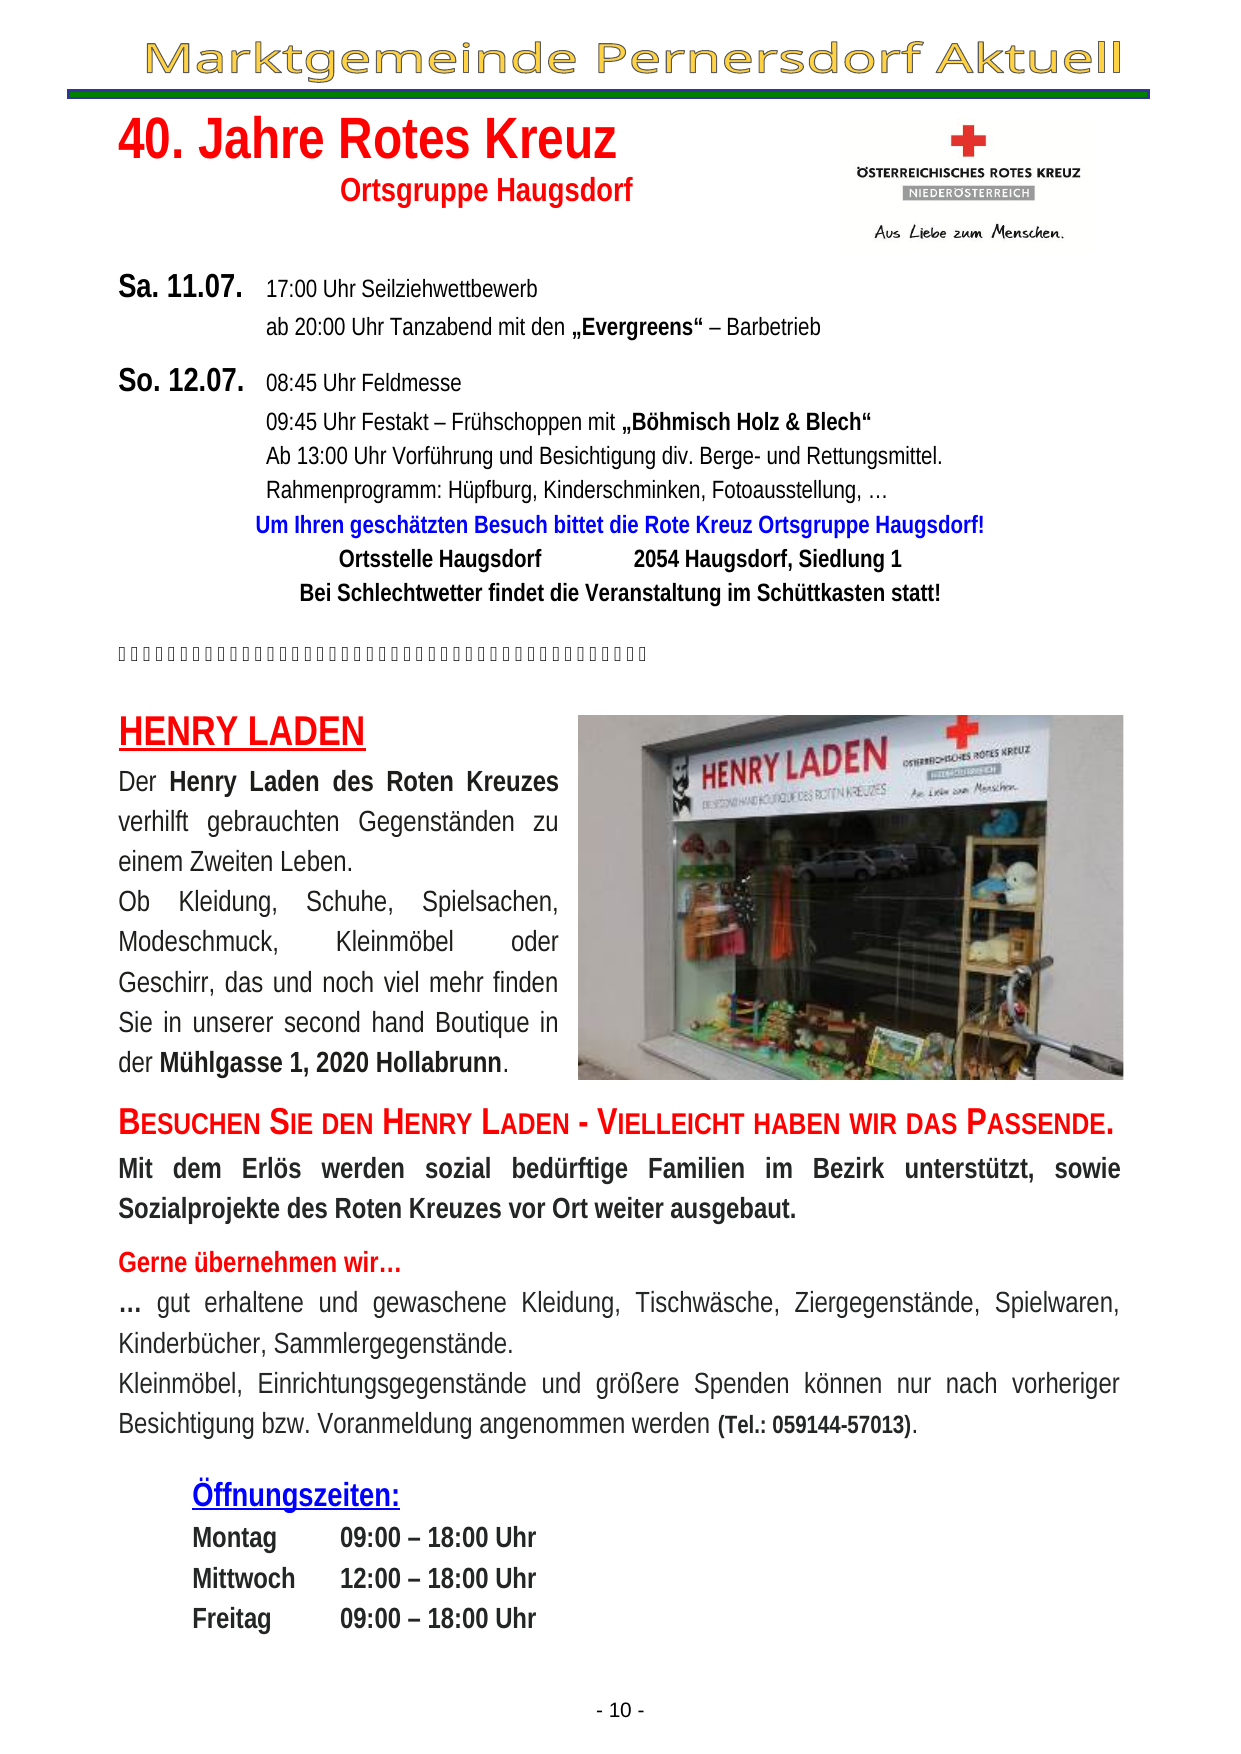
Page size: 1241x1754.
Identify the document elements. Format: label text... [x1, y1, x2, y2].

text 09:45 Uhr Festakt – Frühschoppen mit „Böhmisch Holz & Blech“ [192, 407, 1122, 435]
picture [578, 715, 1124, 1077]
text Um Ihren geschätzten Besuch bittet die Rote Kreuz Ortsgruppe Haugsdorf! [118, 510, 1122, 538]
text Ob Kleidung, Schuhe, Spielsachen, Modeschmuck, Kleinmöbel oder Geschirr, das und noch viel mehr finden Sie in unserer second hand Boutique in der Mühlgasse 1, 2020 Hollabrunn. [118, 884, 1122, 1078]
text Mit dem Erlös werden sozial bedürftige Familien im Bezirk unterstützt, sowie Sozialprojekte des Roten Kreuzes vor Ort weiter ausgebaut. [118, 1151, 1122, 1224]
text Bei Schlechtwetter findet die Veranstaltung im Schüttkasten statt! [118, 578, 1122, 607]
text Der Henry Laden des Roten Kreuzes verhilft gebrauchten Gegenständen zu einem Zweiten Leben. [118, 764, 578, 878]
text Freitag 09:00 – 18:00 Uhr [118, 1601, 1122, 1634]
text Ortsstelle Haugsdorf 2054 Haugsdorf, Siedlung 1 [118, 544, 1122, 573]
text Ortsgruppe Haugsdorf [266, 170, 1122, 209]
text Gerne übernehmen wir… [118, 1246, 1122, 1279]
text Besuchen Sie den Henry Laden - Vielleicht haben wir das Passende. [118, 1099, 1122, 1142]
text ab 20:00 Uhr Tanzabend mit den „Evergreens“ – Barbetrieb [192, 312, 1122, 341]
text Rahmenprogramm: Hüpfburg, Kinderschminken, Fotoausstellung, … [192, 475, 1122, 504]
text So. 12.07. 08:45 Uhr Feldmesse [118, 361, 1122, 399]
text Kleinmöbel, Einrichtungsgegenstände und größere Spenden können nur nach vorheriger Besichtigung bzw. Voranmeldung angenommen werden (Tel.: 059144-57013). [118, 1366, 1122, 1439]
text Ab 13:00 Uhr Vorführung und Besichtigung div. Berge- und Rettungsmittel. [192, 441, 1122, 469]
picture [840, 209, 1097, 254]
text Öffnungszeiten: [118, 1475, 1122, 1513]
text Sa. 11.07. 17:00 Uhr Seilziehwettbewerb [118, 266, 1122, 304]
picture [840, 118, 1097, 170]
text HENRY LADEN [118, 707, 1122, 755]
text … gut erhaltene und gewaschene Kleidung, Tischwäsche, Ziergegenstände, Spielwaren, Kinderbücher, Sammlergegenstände. [118, 1286, 1122, 1359]
text Mittwoch 12:00 – 18:00 Uhr [118, 1561, 1122, 1594]
text Montag 09:00 – 18:00 Uhr [118, 1521, 1122, 1554]
